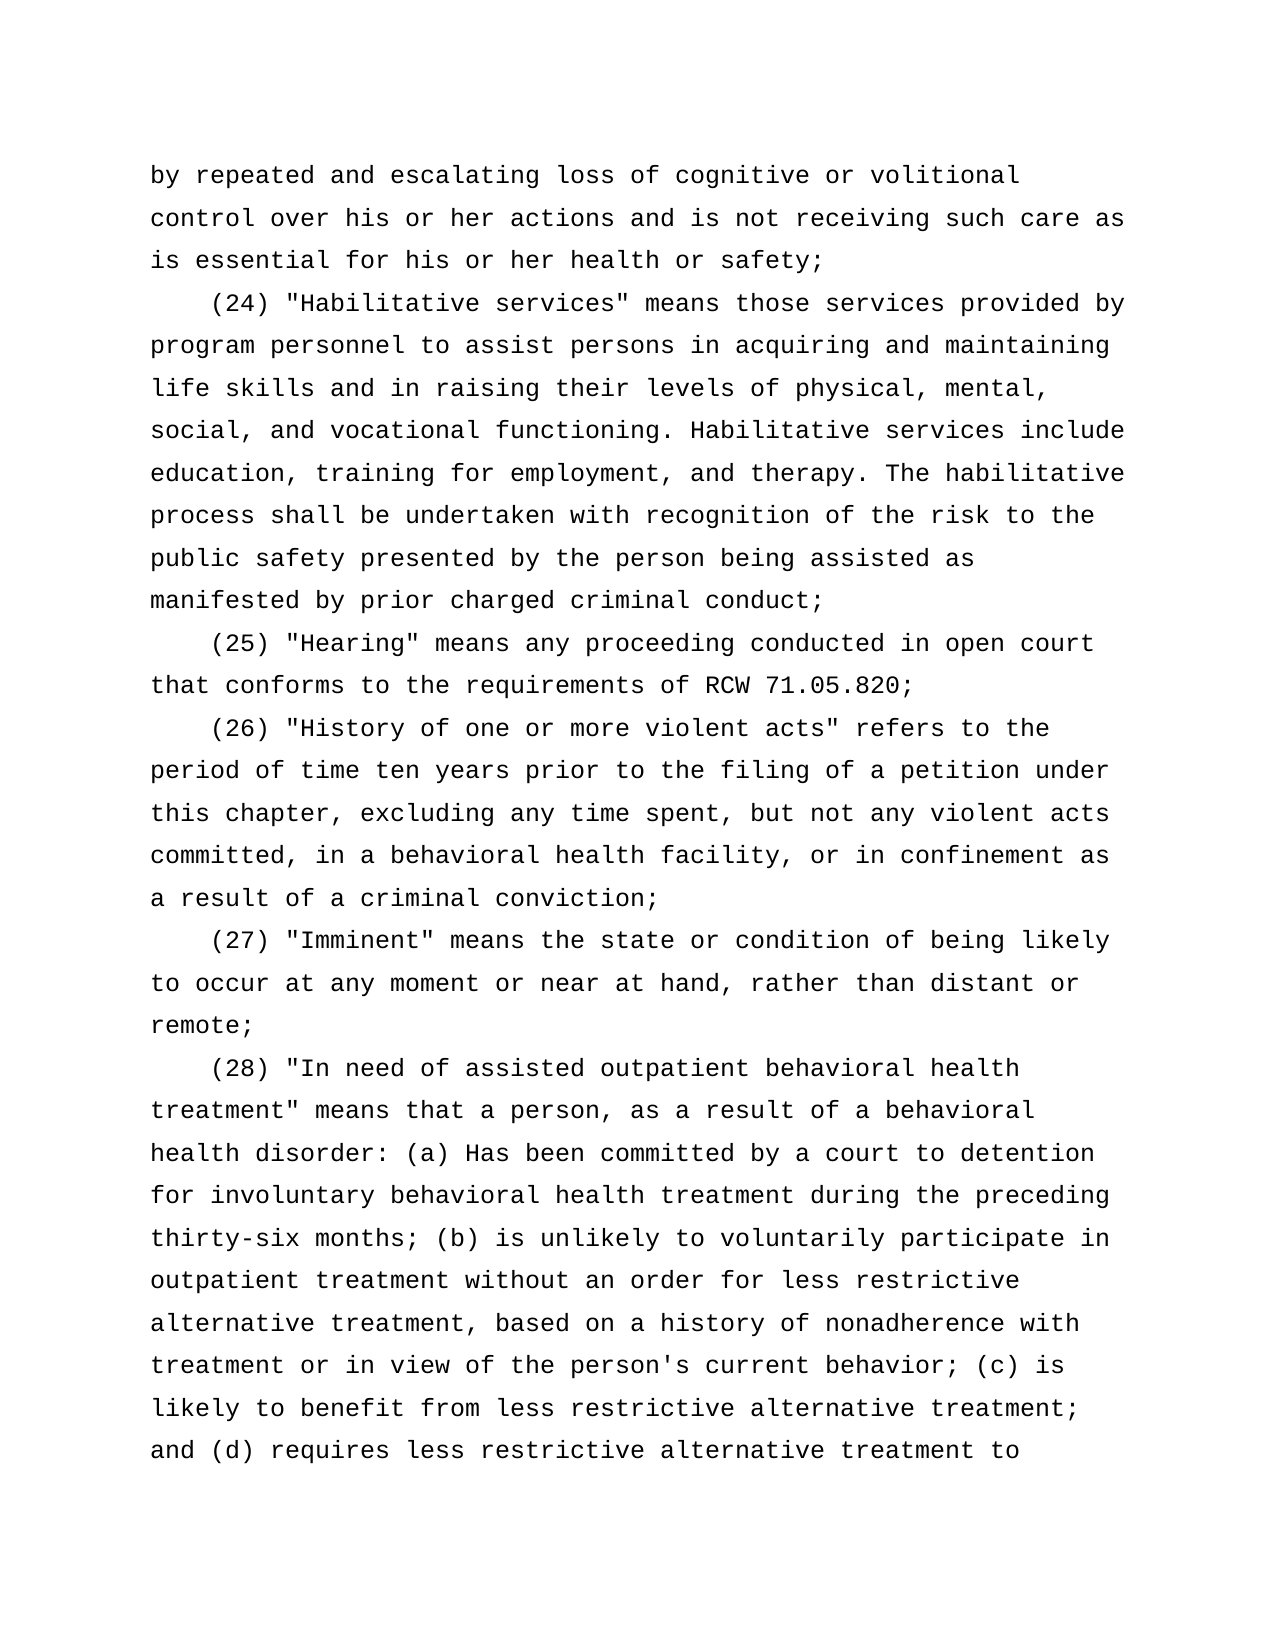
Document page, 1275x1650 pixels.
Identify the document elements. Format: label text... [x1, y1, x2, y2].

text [150, 1042, 1125, 1467]
text (26) "History of one or more violent acts" refers to the period of time ten years prior to the filing of a petition under this chapter, excluding any time spent, but not any violent acts committed, in a behavioral health facility, or in confinement as a result of a criminal conviction; [150, 702, 1125, 915]
text (24) "Habilitative services" means those services provided by program personnel to assist persons in acquiring and maintaining life skills and in raising their levels of physical, mental, social, and vocational functioning. Habilitative services include education, training for employment, and therapy. The habilitative process shall be undertaken with recognition of the risk to the public safety presented by the person being assisted as manifested by prior charged criminal conduct; [150, 277, 1125, 617]
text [150, 150, 1125, 277]
text (25) "Hearing" means any proceeding conducted in open court that conforms to the requirements of RCW 71.05.820; [150, 617, 1125, 702]
text (27) "Imminent" means the state or condition of being likely to occur at any moment or near at hand, rather than distant or remote; [150, 915, 1125, 1042]
